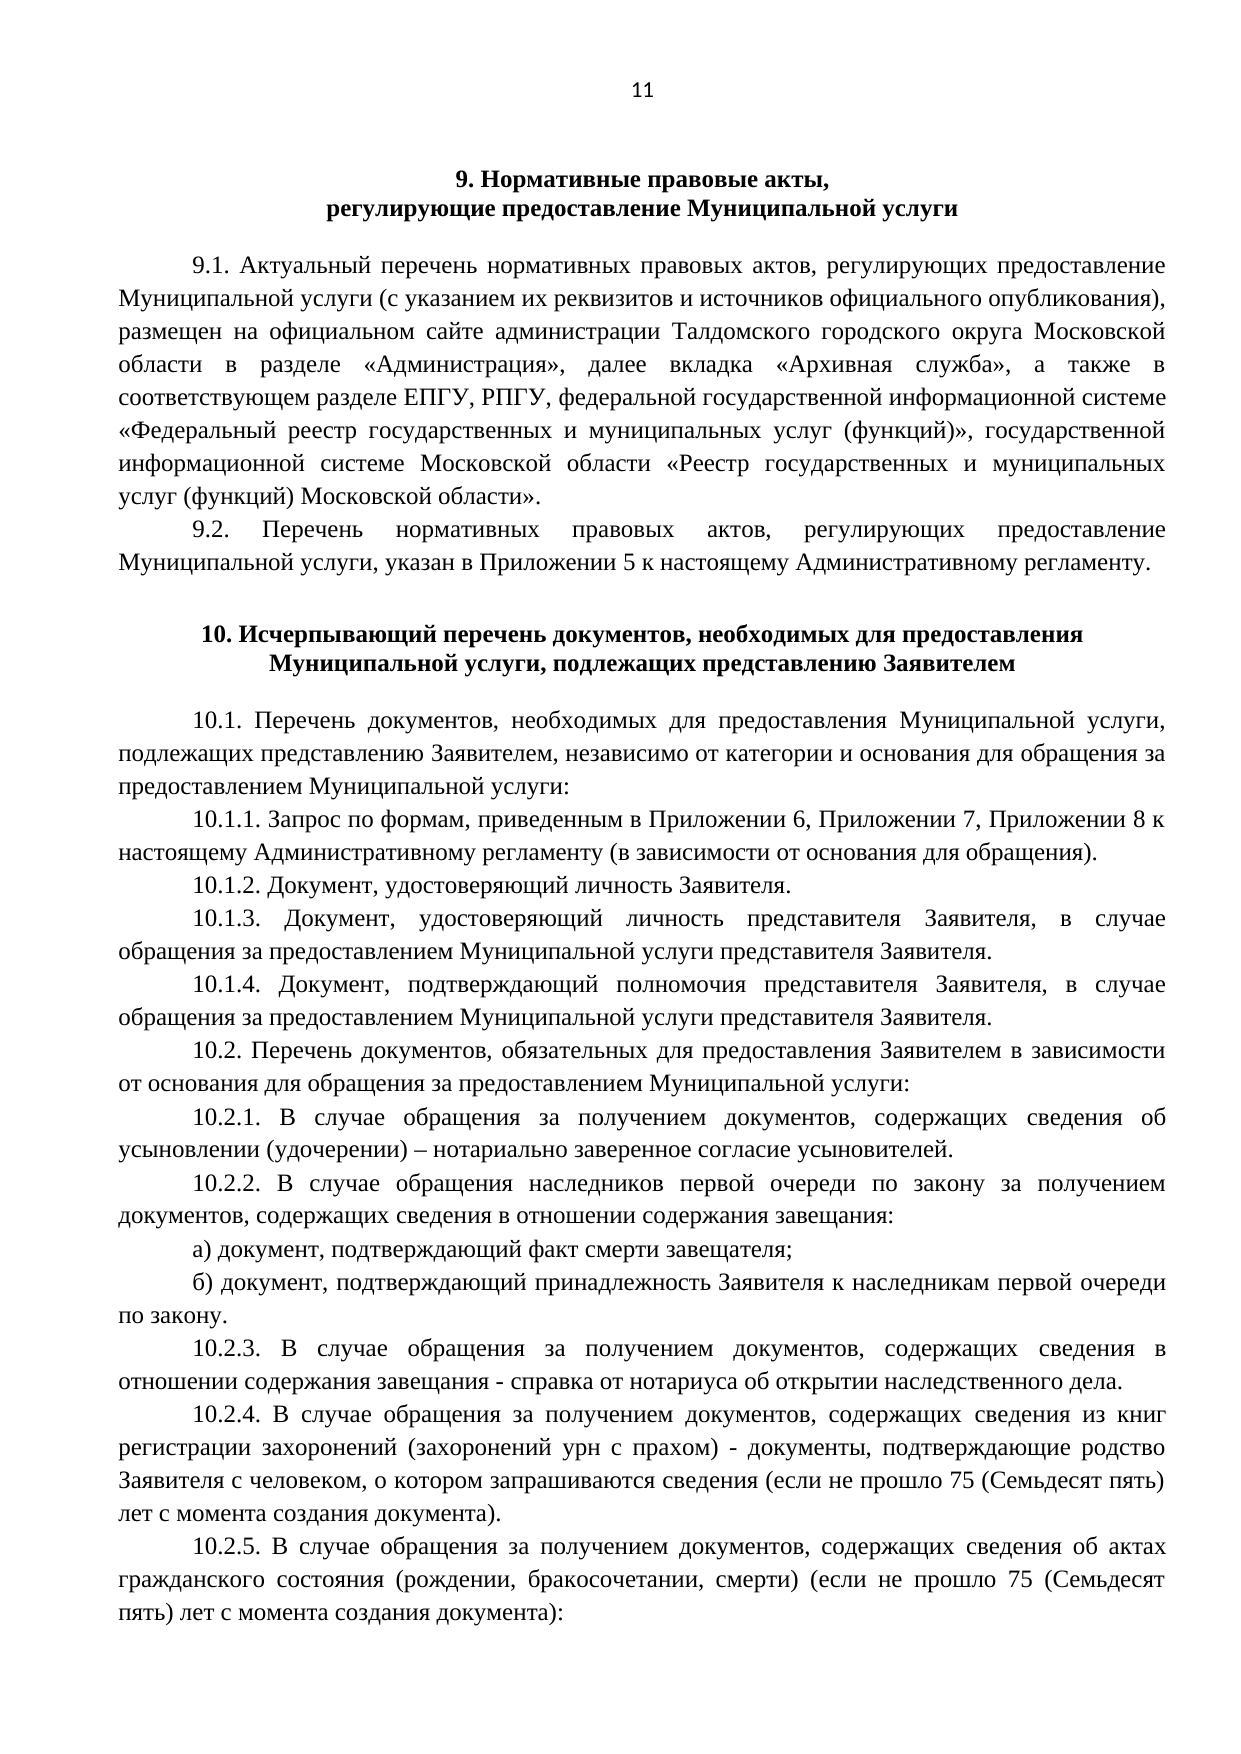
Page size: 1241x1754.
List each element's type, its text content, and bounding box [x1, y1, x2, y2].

text б) документ, подтверждающий принадлежность Заявителя к наследникам первой очереди по закону. [118, 1267, 1166, 1328]
text 10.1.4. Документ, подтверждающий полномочия представителя Заявителя, в случае обращения за предоставлением Муниципальной услуги представителя Заявителя. [118, 969, 1166, 1031]
text 9.1. Актуальный перечень нормативных правовых актов, регулирующих предоставление Муниципальной услуги (с указанием их реквизитов и источников официального опубликования), размещен на официальном сайте администрации Талдомского городского округа Московской области в разделе «Администрация», далее вкладка «Архивная служба», а также в соответствующем разделе ЕПГУ, РПГУ, федеральной государственной информационной системе «Федеральный реестр государственных и муниципальных услуг (функций)», государственной информационной системе Московской области «Реестр государственных и муниципальных услуг (функций) Московской области». [118, 250, 1166, 510]
text 10.1. Перечень документов, необходимых для предоставления Муниципальной услуги, подлежащих представлению Заявителем, независимо от категории и основания для обращения за предоставлением Муниципальной услуги: [118, 705, 1166, 800]
text регулирующие предоставление Муниципальной услуги [118, 193, 1166, 222]
text 10.2.4. В случае обращения за получением документов, содержащих сведения из книг регистрации захоронений (захоронений урн с прахом) - документы, подтверждающие родство Заявителя с человеком, о котором запрашиваются сведения (если не прошло 75 (Семьдесят пять) лет с момента создания документа). [118, 1399, 1166, 1527]
text 10.2. Перечень документов, обязательных для предоставления Заявителем в зависимости от основания для обращения за предоставлением Муниципальной услуги: [118, 1036, 1166, 1097]
text 9.2. Перечень нормативных правовых актов, регулирующих предоставление Муниципальной услуги, указан в Приложении 5 к настоящему Административному регламенту. [118, 514, 1166, 576]
text 10.1.1. Запрос по формам, приведенным в Приложении 6, Приложении 7, Приложении 8 к настоящему Административному регламенту (в зависимости от основания для обращения). [118, 804, 1166, 866]
text 10.1.3. Документ, удостоверяющий личность представителя Заявителя, в случае обращения за предоставлением Муниципальной услуги представителя Заявителя. [118, 903, 1166, 965]
text 10.2.2. В случае обращения наследников первой очереди по закону за получением документов, содержащих сведения в отношении содержания завещания: [118, 1168, 1166, 1229]
text 9. Нормативные правовые акты, [118, 164, 1166, 193]
text 10.1.2. Документ, удостоверяющий личность Заявителя. [118, 870, 1166, 899]
text 10. Исчерпывающий перечень документов, необходимых для предоставления Муниципальной услуги, подлежащих представлению Заявителем [118, 619, 1166, 677]
text 10.2.3. В случае обращения за получением документов, содержащих сведения в отношении содержания завещания - справка от нотариуса об открытии наследственного дела. [118, 1333, 1166, 1394]
text 10.2.5. В случае обращения за получением документов, содержащих сведения об актах гражданского состояния (рождении, бракосочетании, смерти) (если не прошло 75 (Семьдесят пять) лет с момента создания документа): [118, 1531, 1166, 1626]
text 10.2.1. В случае обращения за получением документов, содержащих сведения об усыновлении (удочерении) – нотариально заверенное согласие усыновителей. [118, 1102, 1166, 1163]
text а) документ, подтверждающий факт смерти завещателя; [118, 1234, 1166, 1262]
